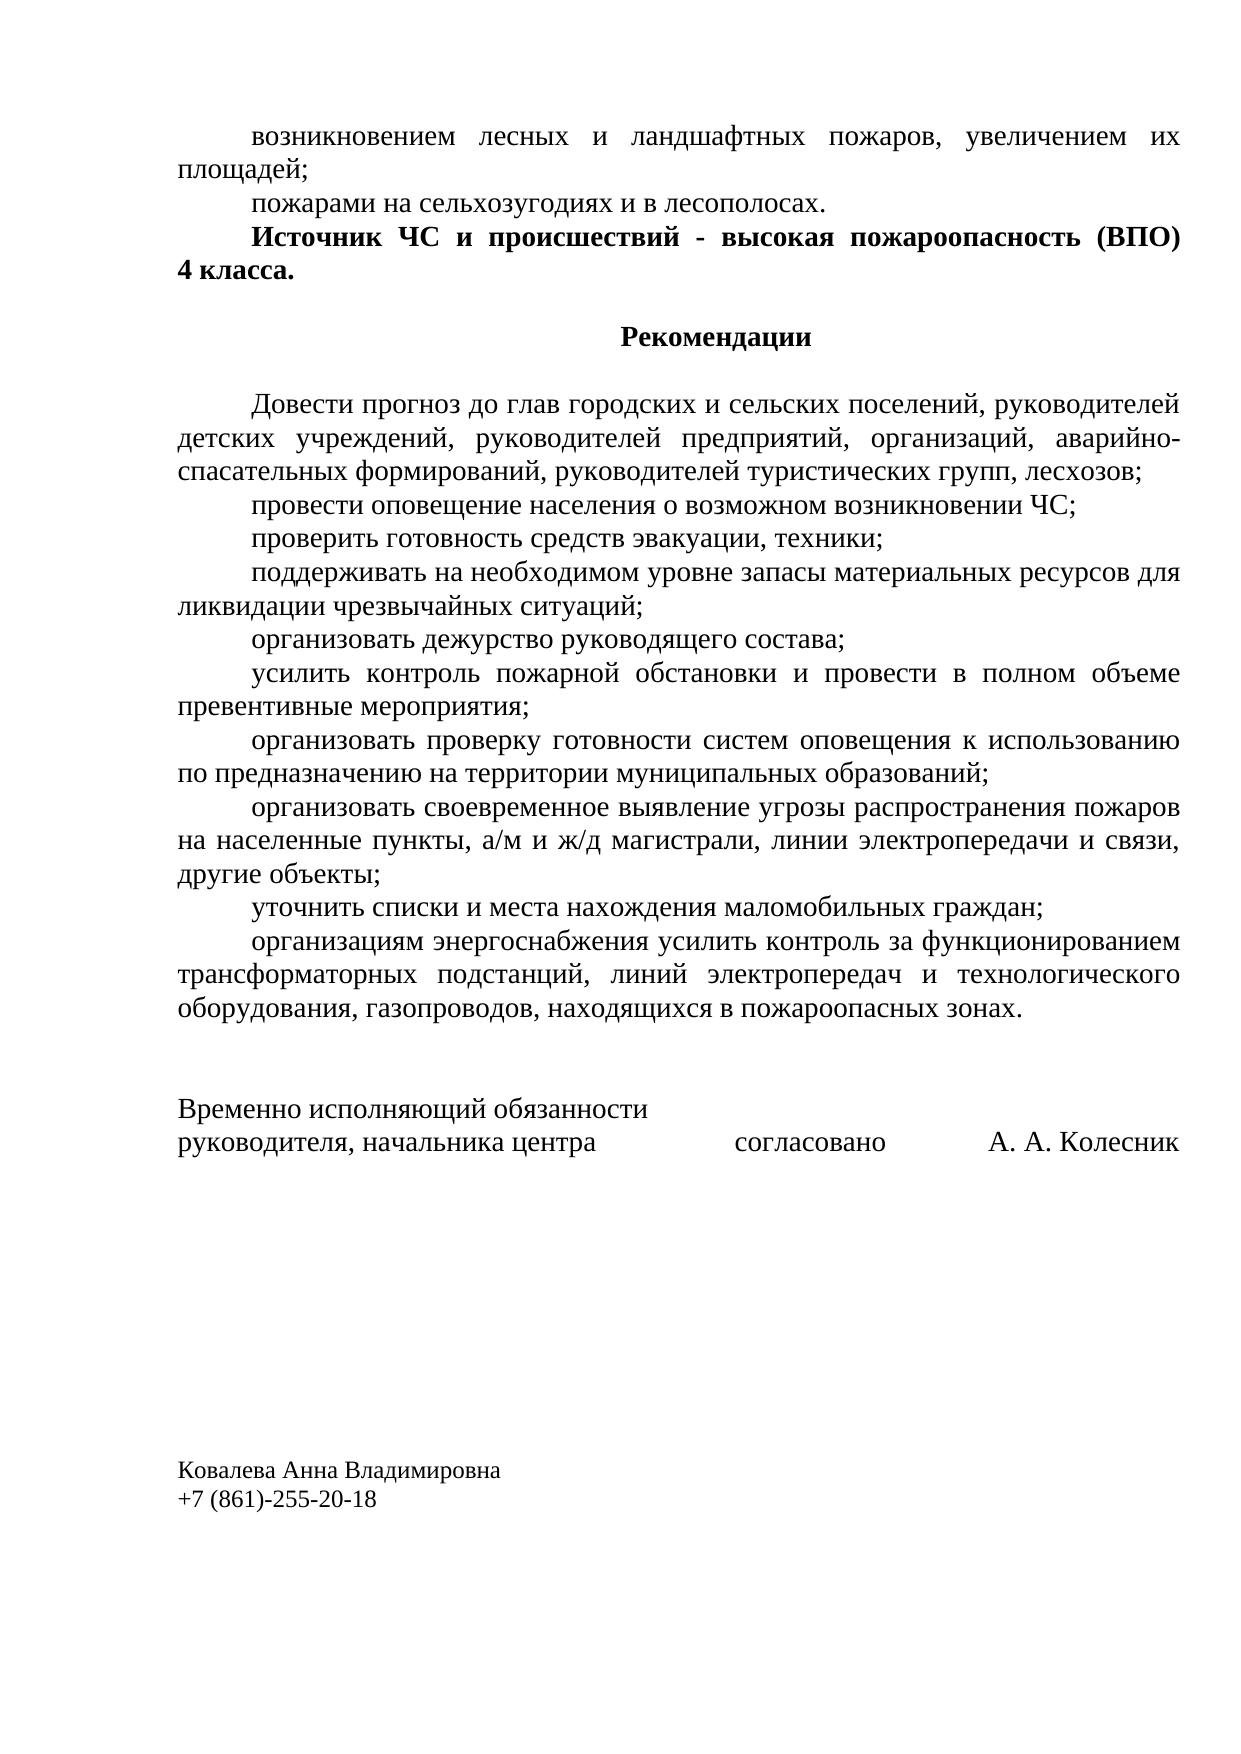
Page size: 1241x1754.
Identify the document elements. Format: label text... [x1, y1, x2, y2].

text Источник ЧС и происшествий - высокая пожароопасность (ВПО) 4 класса. [177, 219, 1181, 286]
text уточнить списки и места нахождения маломобильных граждан; [177, 889, 1181, 923]
text Ковалева Анна Владимировна [177, 1455, 1181, 1484]
text Временно исполняющий обязанности [177, 1091, 1181, 1124]
text организациям энергоснабжения усилить контроль за функционированием трансформаторных подстанций, линий электропередач и технологического оборудования, газопроводов, находящихся в пожароопасных зонах. [177, 923, 1181, 1024]
text пожарами на сельхозугодиях и в лесополосах. [177, 185, 1181, 219]
text Довести прогноз до глав городских и сельских поселений, руководителей детских учреждений, руководителей предприятий, организаций, аварийно-спасательных формирований, руководителей туристических групп, лесхозов; [177, 386, 1181, 487]
text поддерживать на необходимом уровне запасы материальных ресурсов для ликвидации чрезвычайных ситуаций; [177, 554, 1181, 621]
text организовать дежурство руководящего состава; [177, 621, 1181, 655]
text руководителя, начальника центра согласовано А. А. Колесник [177, 1124, 1181, 1158]
text +7 (861)-255-20-18 [177, 1484, 1181, 1512]
text организовать своевременное выявление угрозы распространения пожаров на населенные пункты, а/м и ж/д магистрали, линии электропередачи и связи, другие объекты; [177, 789, 1181, 889]
text Рекомендации [177, 319, 1181, 353]
text организовать проверку готовности систем оповещения к использованию по предназначению на территории муниципальных образований; [177, 722, 1181, 789]
text проверить готовность средств эвакуации, техники; [177, 521, 1181, 554]
text возникновением лесных и ландшафтных пожаров, увеличением их площадей; [177, 118, 1181, 185]
text провести оповещение населения о возможном возникновении ЧС; [177, 487, 1181, 521]
text усилить контроль пожарной обстановки и провести в полном объеме превентивные мероприятия; [177, 655, 1181, 722]
